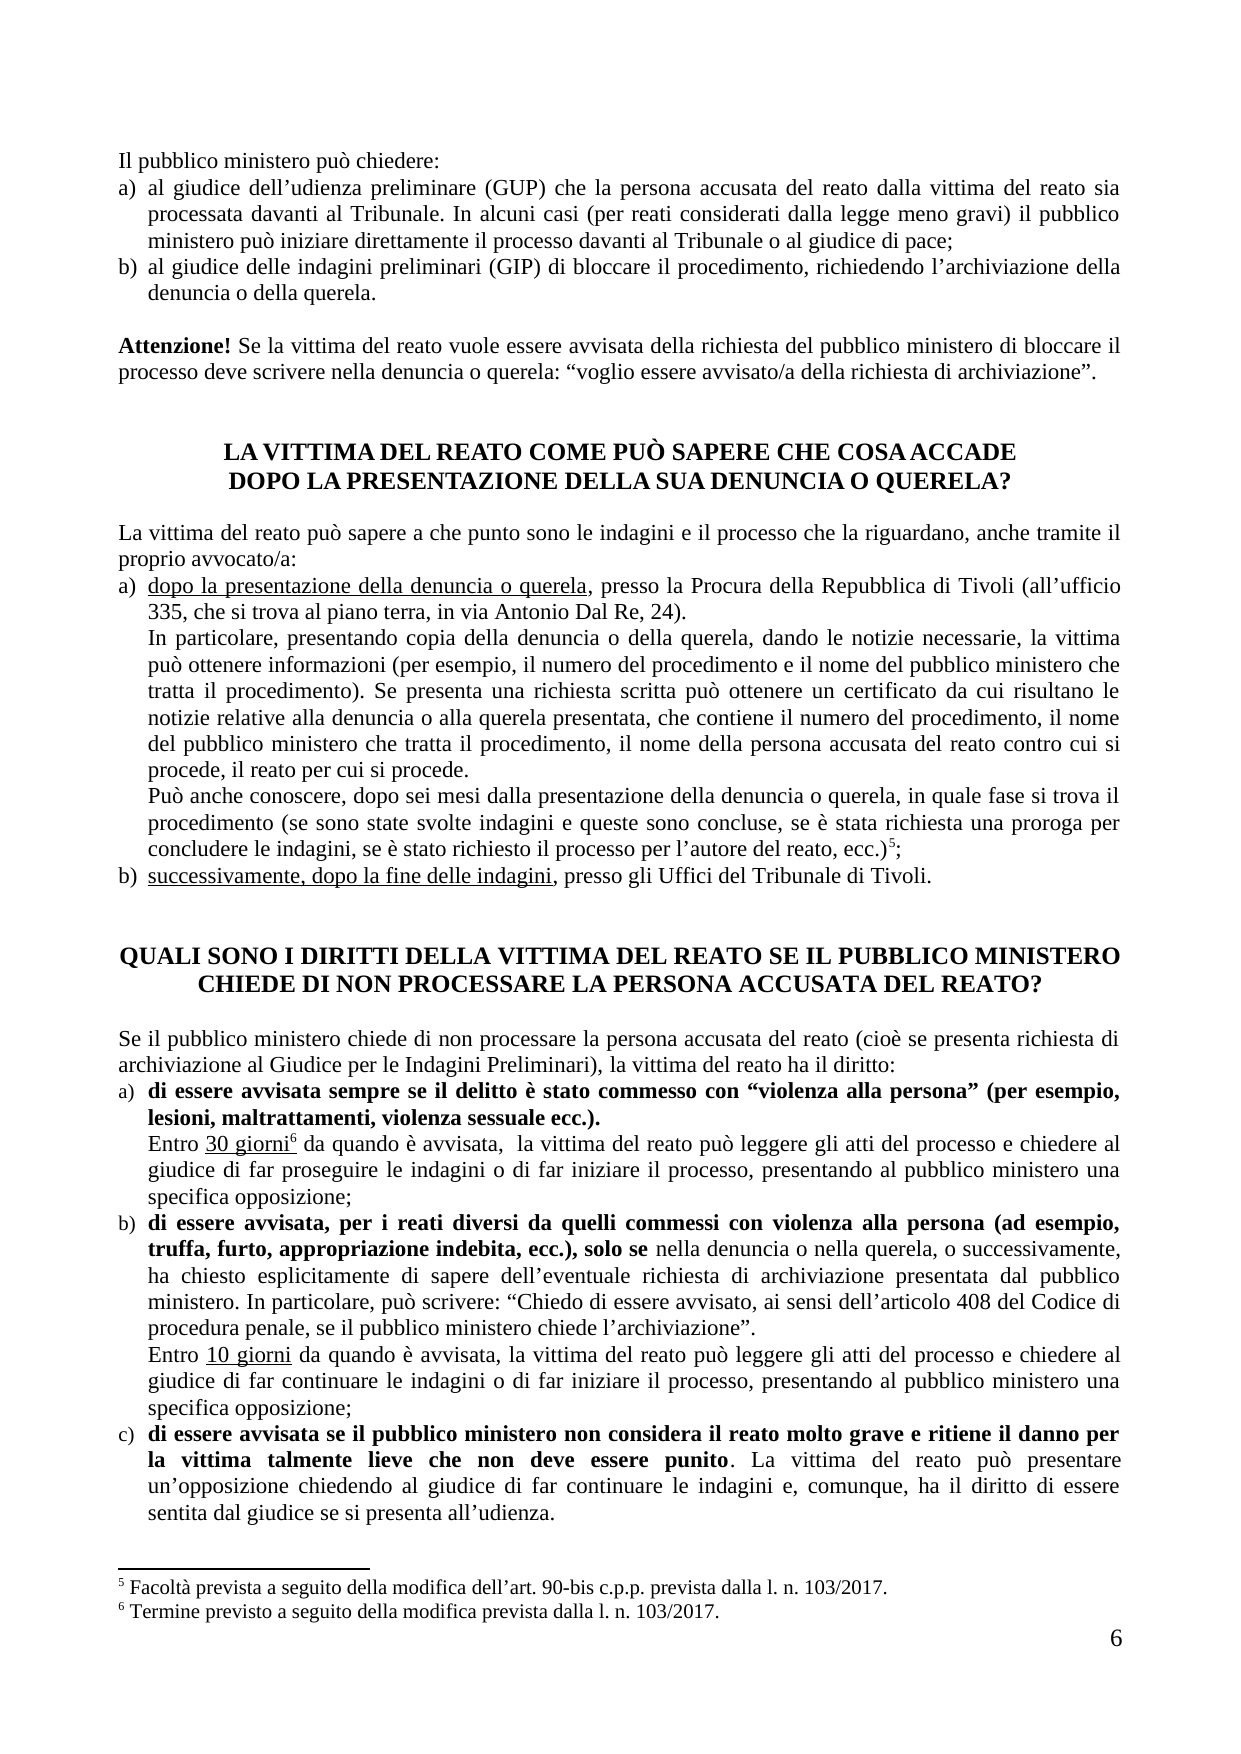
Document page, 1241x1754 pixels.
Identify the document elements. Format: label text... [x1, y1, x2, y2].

text Se il pubblico ministero chiede di non processare la persona accusata del reato (cioè se presenta richiesta di archiviazione al Giudice per le Indagini Preliminari), la vittima del reato ha il diritto: [118, 1024, 1122, 1077]
subtitle LA VITTIMA DEL REATO COME PUÒ SAPERE CHE COSA ACCADE [118, 437, 1122, 466]
text Entro 30 giorni da quando è avvisata, la vittima del reato può leggere gli atti del processo e chiedere al giudice di far proseguire le indagini o di far iniziare il processo, presentando al pubblico ministero una specifica opposizione; [148, 1130, 1122, 1209]
subtitle DOPO LA PRESENTAZIONE DELLA SUA DENUNCIA O QUERELA? [118, 466, 1122, 495]
text Entro 10 giorni da quando è avvisata, la vittima del reato può leggere gli atti del processo e chiedere al giudice di far continuare le indagini o di far iniziare il processo, presentando al pubblico ministero una specifica opposizione; [148, 1341, 1122, 1420]
list di essere avvisata, per i reati diversi da quelli commessi con violenza alla persona (ad esempio, truffa, furto, appropriazione indebita, ecc.), solo se nella denuncia o nella querela, o successivamente, ha chiesto esplicitamente di sapere dell’eventuale richiesta di archiviazione presentata dal pubblico ministero. In particolare, può scrivere: “Chiedo di essere avvisato, ai sensi dell’articolo 408 del Codice di procedura penale, se il pubblico ministero chiede l’archiviazione”. [118, 1209, 1122, 1341]
list successivamente, dopo la fine delle indagini, presso gli Uffici del Tribunale di Tivoli. [118, 862, 1122, 888]
text Il pubblico ministero può chiedere: [118, 148, 1122, 174]
list di essere avvisata se il pubblico ministero non considera il reato molto grave e ritiene il danno per la vittima talmente lieve che non deve essere punito. La vittima del reato può presentare un’opposizione chiedendo al giudice di far continuare le indagini e, comunque, ha il diritto di essere sentita dal giudice se si presenta all’udienza. [118, 1420, 1122, 1525]
text In particolare, presentando copia della denuncia o della querela, dando le notizie necessarie, la vittima può ottenere informazioni (per esempio, il numero del procedimento e il nome del pubblico ministero che tratta il procedimento). Se presenta una richiesta scritta può ottenere un certificato da cui risultano le notizie relative alla denuncia o alla querela presentata, che contiene il numero del procedimento, il nome del pubblico ministero che tratta il procedimento, il nome della persona accusata del reato contro cui si procede, il reato per cui si procede. [148, 624, 1122, 783]
text La vittima del reato può sapere a che punto sono le indagini e il processo che la riguardano, anche tramite il proprio avvocato/a: [118, 519, 1122, 572]
text CHIEDE DI NON PROCESSARE LA PERSONA ACCUSATA DEL REATO? [118, 969, 1122, 998]
text Può anche conoscere, dopo sei mesi dalla presentazione della denuncia o querela, in quale fase si trova il procedimento (se sono state svolte indagini e queste sono concluse, se è stata richiesta una proroga per concludere le indagini, se è stato richiesto il processo per l’autore del reato, ecc.); [148, 783, 1122, 862]
text QUALI SONO I DIRITTI DELLA VITTIMA DEL REATO SE IL PUBBLICO MINISTERO [118, 941, 1122, 969]
list dopo la presentazione della denuncia o querela, presso la Procura della Repubblica di Tivoli (all’ufficio 335, che si trova al piano terra, in via Antonio Dal Re, 24). [118, 572, 1122, 624]
list al giudice dell’udienza preliminare (GUP) che la persona accusata del reato dalla vittima del reato sia processata davanti al Tribunale. In alcuni casi (per reati considerati dalla legge meno gravi) il pubblico ministero può iniziare direttamente il processo davanti al Tribunale o al giudice di pace; [118, 174, 1122, 253]
list di essere avvisata sempre se il delitto è stato commesso con “violenza alla persona” (per esempio, lesioni, maltrattamenti, violenza sessuale ecc.). [118, 1077, 1122, 1130]
list al giudice delle indagini preliminari (GIP) di bloccare il procedimento, richiedendo l’archiviazione della denuncia o della querela. [118, 253, 1122, 306]
text Attenzione! Se la vittima del reato vuole essere avvisata della richiesta del pubblico ministero di bloccare il processo deve scrivere nella denuncia o querela: “voglio essere avvisato/a della richiesta di archiviazione”. [118, 332, 1122, 385]
